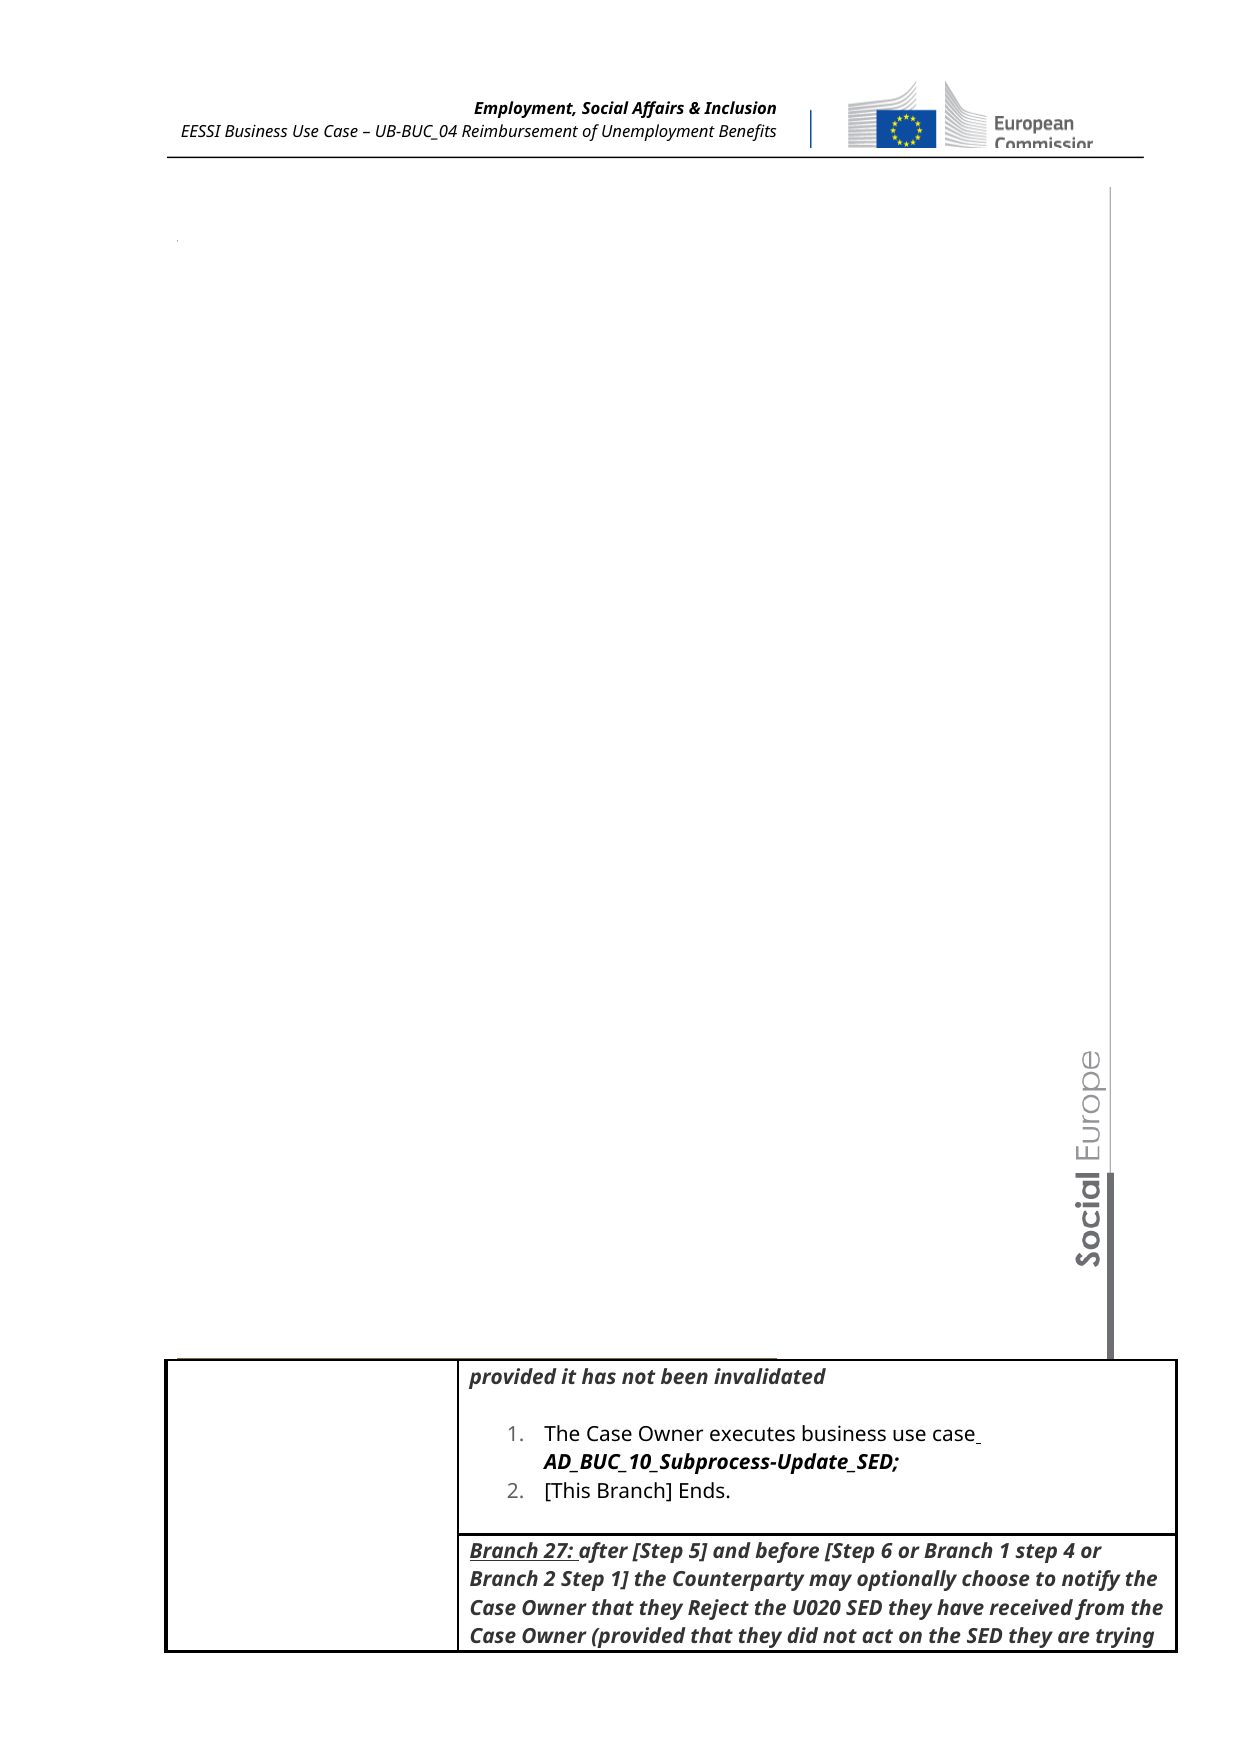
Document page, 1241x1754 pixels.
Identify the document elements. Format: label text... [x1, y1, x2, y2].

picture [808, 81, 1093, 147]
table_cell at any Step after a U029 SED has been sent by the Case Owner and before the Case Owner receives a next U023 or U021 SED, the Case Owner may choose to send an Updated Version of U029, provided it has not been invalidated The Case Owner executes business use case AD_BUC_10_Subprocess-Update_SED; [This Branch] Ends. [459, 1361, 1175, 1533]
picture [177, 187, 1114, 1359]
table_cell after [Step 5] and before [Step 6 or Branch 1 step 4 or Branch 2 Step 1] the Counterparty may optionally choose to notify the Case Owner that they Reject the U020 SED they have received from the Case Owner (provided that they did not act on the SED they are trying to reject via invoking U021, U027 or U023) The Case Owner executes business use case AD_BUC_09_Subprocess-Reject_SED; [This Branch] Ends. [459, 1536, 1175, 1649]
